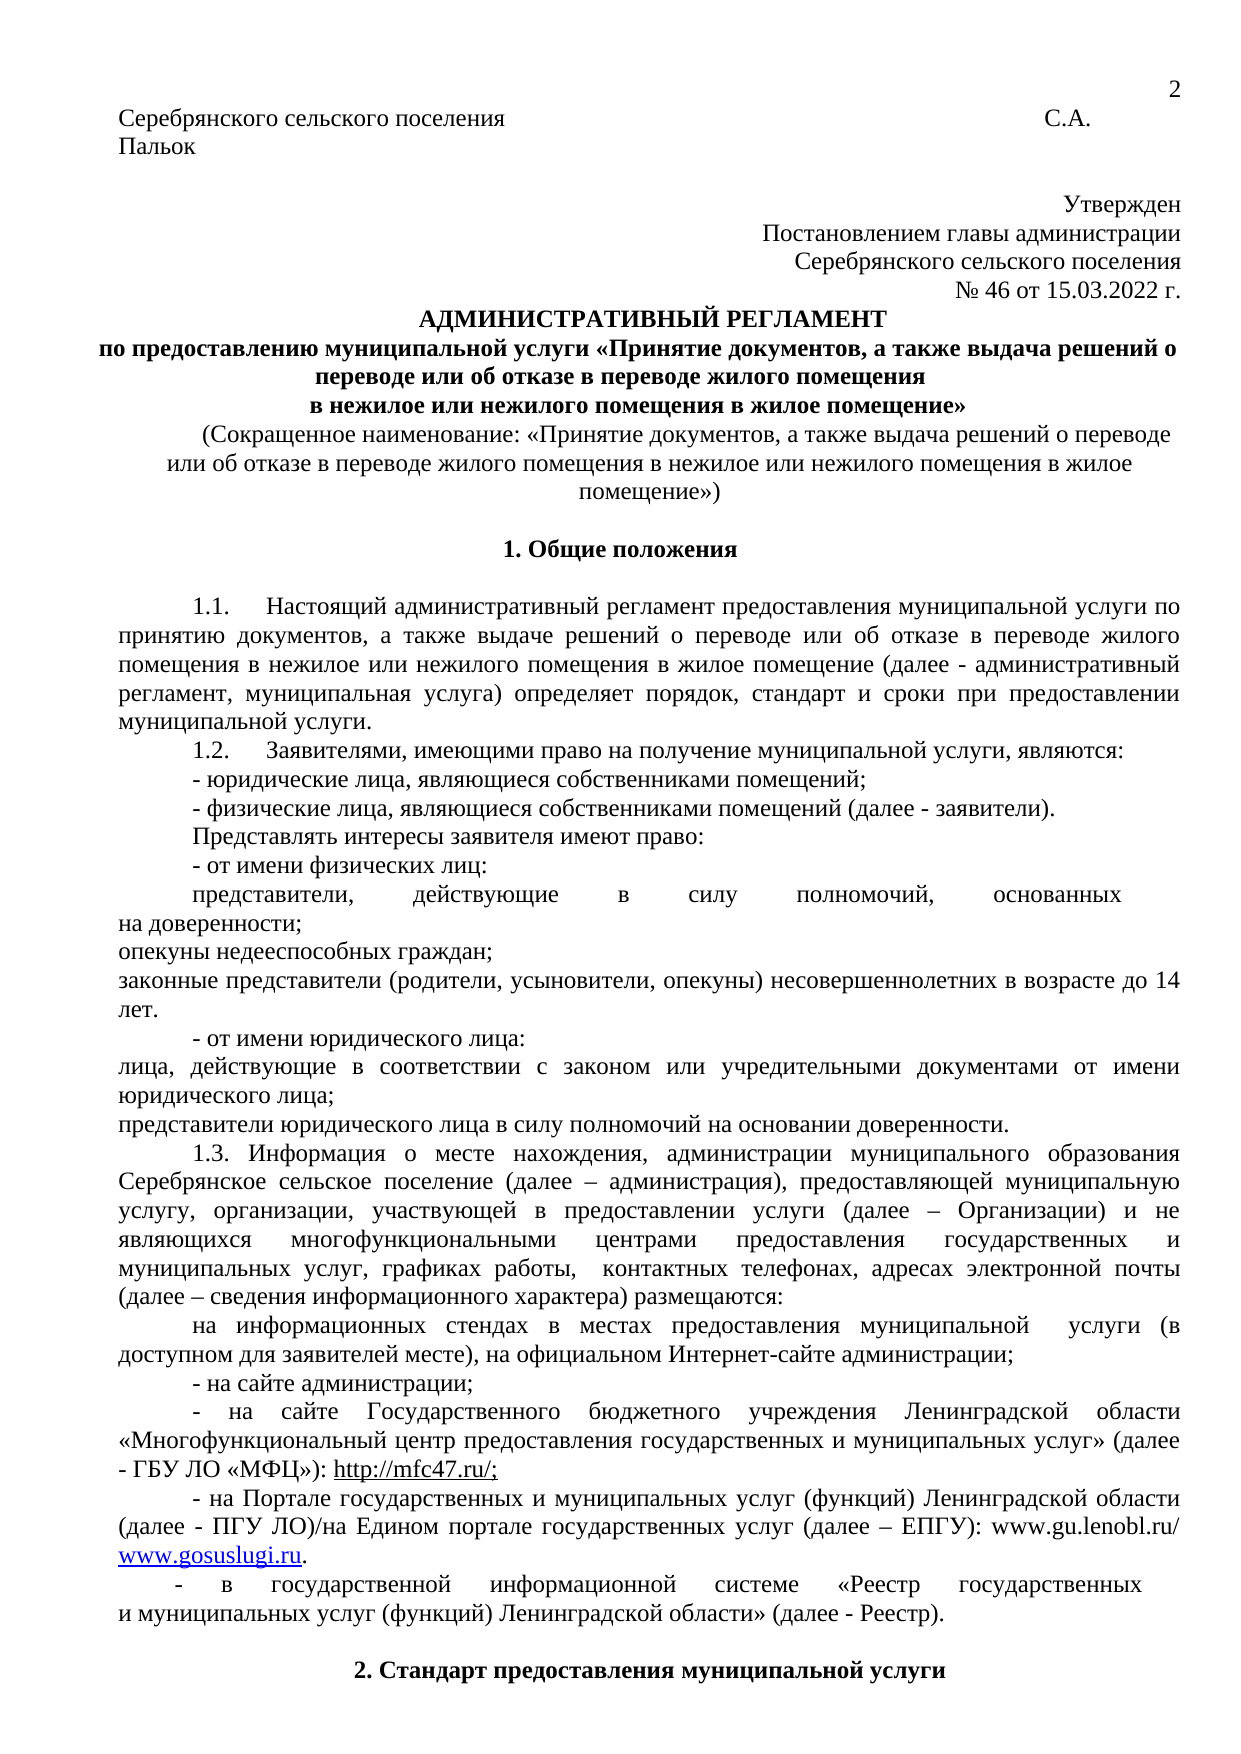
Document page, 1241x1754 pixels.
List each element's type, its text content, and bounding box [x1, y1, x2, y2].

text 2. Стандарт предоставления муниципальной услуги [118, 1655, 1181, 1684]
text Представлять интересы заявителя имеют право: [192, 821, 1181, 850]
list на информационных стендах в местах предоставления муниципальной услуги (в доступном для заявителей месте), на официальном Интернет-сайте администрации; [118, 1310, 1181, 1368]
text - физические лица, являющиеся собственниками помещений (далее - заявители). [118, 793, 1181, 821]
text - от имени юридического лица: [192, 1023, 1181, 1051]
list - на сайте администрации; [118, 1368, 1181, 1396]
list - на Портале государственных и муниципальных услуг (функций) Ленинградской области (далее - ПГУ ЛО)/на Едином портале государственных услуг (далее – ЕПГУ): www.gu.lenobl.ru/ www.gosuslugi.ru. [118, 1483, 1181, 1569]
text - в государственной информационной системе «Реестр государственных и муниципальных услуг (функций) Ленинградской области» (далее - Реестр). [118, 1569, 1181, 1626]
text Утвержден [118, 189, 1181, 218]
text № 46 от 15.03.2022 г. [118, 275, 1181, 304]
list - на сайте Государственного бюджетного учреждения Ленинградской области «Многофункциональный центр предоставления государственных и муниципальных услуг» (далее - ГБУ ЛО «МФЦ»): http://mfc47.ru/; [118, 1396, 1181, 1483]
text 1. Общие положения [59, 534, 1181, 563]
text по предоставлению муниципальной услуги «Принятие документов, а также выдача решений о переводе или об отказе в переводе жилого помещения [59, 333, 1181, 390]
text лица, действующие в соответствии с законом или учредительными документами от имени юридического лица; [118, 1051, 1181, 1109]
title АДМИНИСТРАТИВНЫЙ РЕГЛАМЕНТ [118, 304, 1181, 333]
text Постановлением главы администрации [118, 218, 1181, 246]
text (Сокращенное наименование: «Принятие документов, а также выдача решений о переводе или об отказе в переводе жилого помещения в нежилое или нежилого помещения в жилое помещение») [118, 419, 1181, 505]
text Серебрянского сельского поселения С.А. Пальок [118, 103, 1181, 160]
text опекуны недееспособных граждан; [118, 936, 1181, 965]
text представители, действующие в силу полномочий, основанных на доверенности; [118, 879, 1181, 936]
list Заявителями, имеющими право на получение муниципальной услуги, являются: [118, 735, 1181, 764]
text в нежилое или нежилого помещения в жилое помещение» [59, 390, 1181, 419]
list Настоящий административный регламент предоставления муниципальной услуги по принятию документов, а также выдаче решений о переводе или об отказе в переводе жилого помещения в нежилое или нежилого помещения в жилое помещение (далее - административный регламент, муниципальная услуга) определяет порядок, стандарт и сроки при предоставлении муниципальной услуги. [118, 591, 1181, 735]
list - юридические лица, являющиеся собственниками помещений; [118, 764, 1181, 793]
text 1.3. Информация о месте нахождения, администрации муниципального образования Серебрянское сельское поселение (далее – администрация), предоставляющей муниципальную услугу, организации, участвующей в предоставлении услуги (далее – Организации) и не являющихся многофункциональными центрами предоставления государственных и муниципальных услуг, графиках работы, контактных телефонах, адресах электронной почты (далее – сведения информационного характера) размещаются: [118, 1138, 1181, 1310]
text законные представители (родители, усыновители, опекуны) несовершеннолетних в возрасте до 14 лет. [118, 965, 1181, 1023]
text представители юридического лица в силу полномочий на основании доверенности. [118, 1109, 1181, 1138]
text Серебрянского сельского поселения [118, 246, 1181, 275]
text - от имени физических лиц: [118, 850, 1181, 879]
